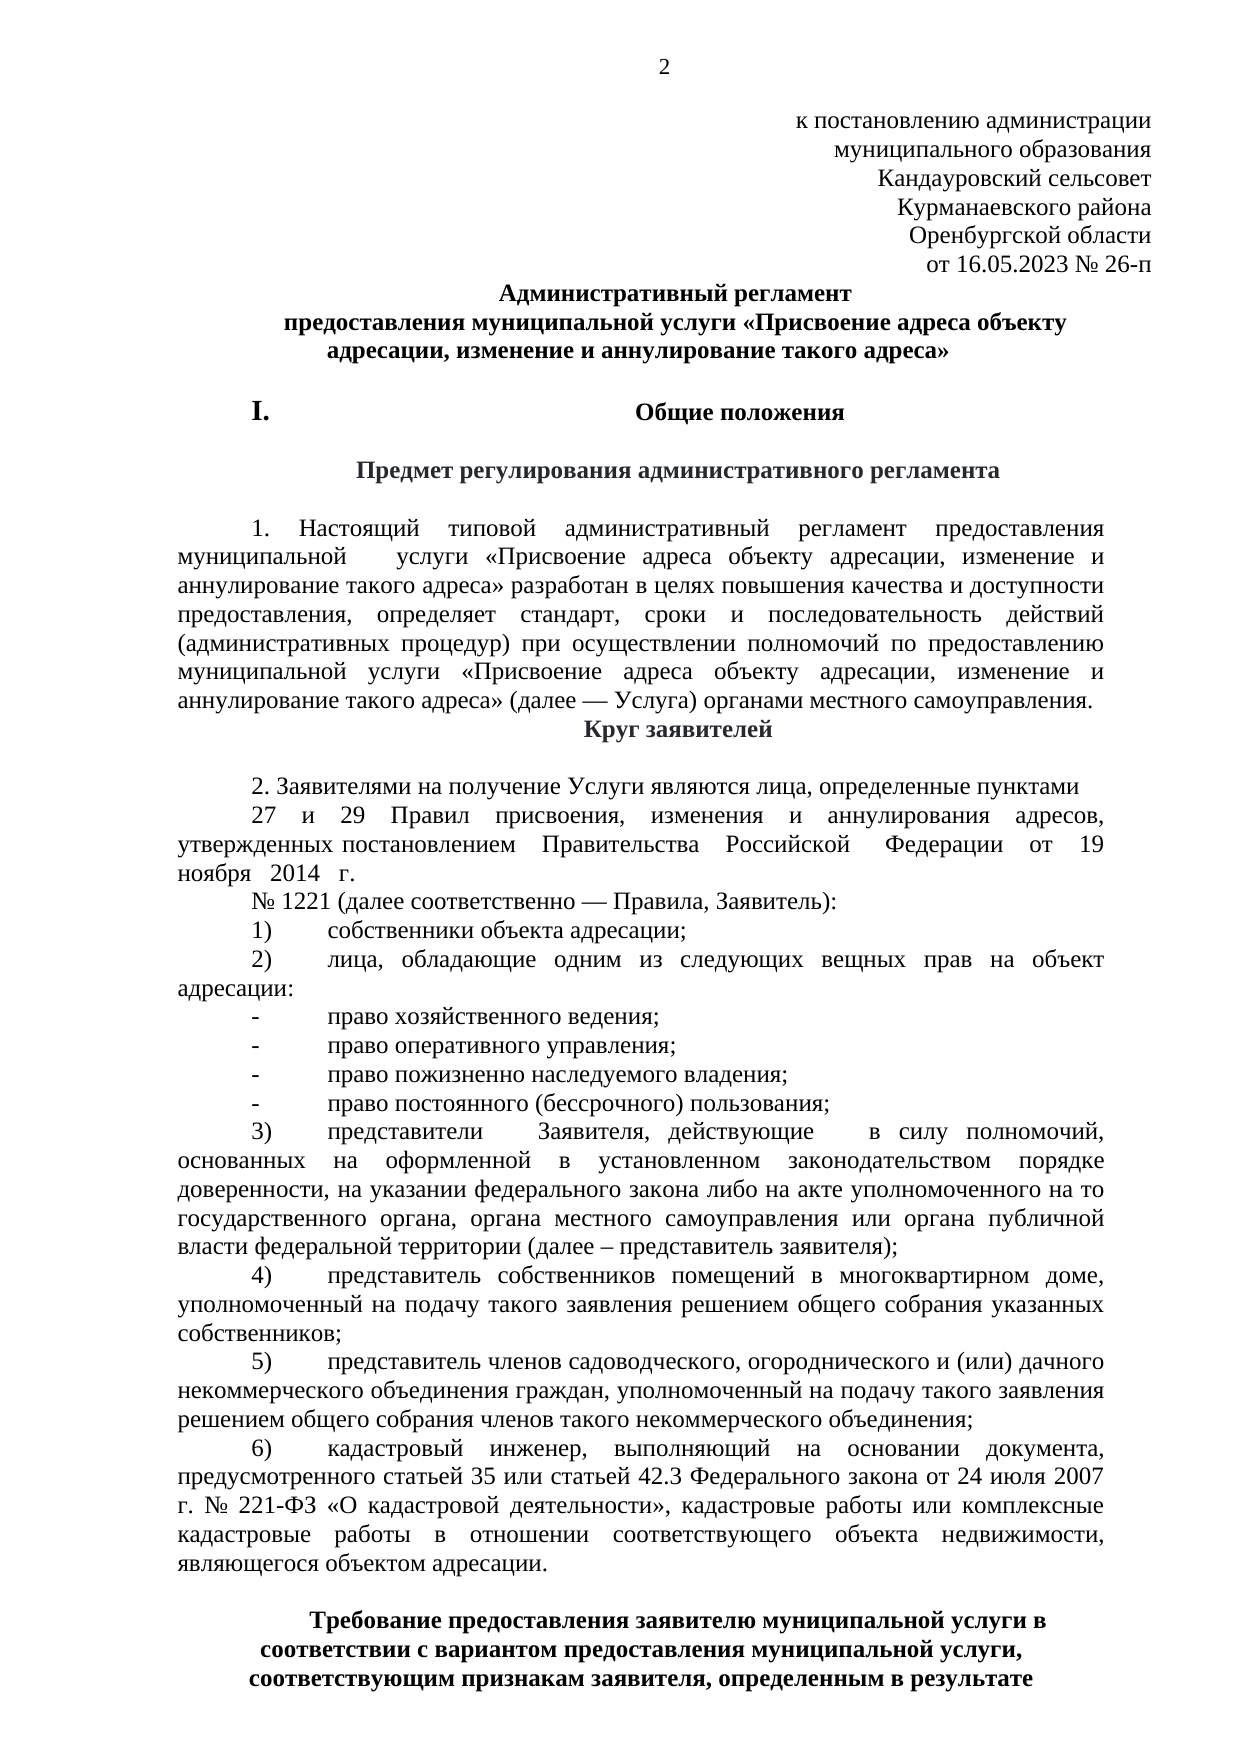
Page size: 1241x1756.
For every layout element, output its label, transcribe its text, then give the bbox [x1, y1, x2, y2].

text 1. Настоящий типовой административный регламент предоставления муниципальной услуги «Присвоение адреса объекту адресации, изменение и аннулирование такого адреса» разработан в целях повышения качества и доступности предоставления, определяет стандарт, сроки и последовательность действий (административных процедур) при осуществлении полномочий по предоставлению муниципальной услуги «Присвоение адреса объекту адресации, изменение и аннулирование такого адреса» (далее — Услуга) органами местного самоуправления. [177, 513, 1105, 714]
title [177, 1605, 1105, 1691]
text Предмет регулирования административного регламента [177, 455, 1105, 484]
text 1) собственники объекта адресации; [177, 915, 1105, 944]
text муниципального образования [177, 134, 1151, 163]
subtitle предоставления муниципальной услуги «Присвоение адреса объекту адресации, изменение и аннулирование такого адреса» [177, 307, 1099, 364]
text 3) представители Заявителя, действующие в силу полномочий, основанных на оформленной в установленном законодательством порядке доверенности, на указании федерального закона либо на акте уполномоченного на то государственного органа, органа местного самоуправления или органа публичной власти федеральной территории (далее – представитель заявителя); [177, 1116, 1105, 1260]
text 27 и 29 Правил присвоения, изменения и аннулирования адресов, утвержденных постановлением Правительства Российской Федерации от 19 ноября 2014 г. [177, 800, 1105, 886]
text Оренбургской области [177, 220, 1151, 249]
subtitle Общие положения [177, 393, 1144, 426]
text 4) представитель собственников помещений в многоквартирном доме, уполномоченный на подачу такого заявления решением общего собрания указанных собственников; [177, 1260, 1105, 1346]
text № 1221 (далее соответственно — Правила, Заявитель): [177, 886, 1105, 915]
text 5) представитель членов садоводческого, огороднического и (или) дачного некоммерческого объединения граждан, уполномоченный на подачу такого заявления решением общего собрания членов такого некоммерческого объединения; [177, 1346, 1105, 1433]
text 2) лица, обладающие одним из следующих вещных прав на объект адресации: [177, 944, 1105, 1001]
text - право хозяйственного ведения; [177, 1001, 1105, 1030]
text 6) кадастровый инженер, выполняющий на основании документа, предусмотренного статьей 35 или статьей 42.3 Федерального закона от 24 июля 2007 г. № 221-ФЗ «О кадастровой деятельности», кадастровые работы или комплексные кадастровые работы в отношении соответствующего объекта недвижимости, являющегося объектом адресации. [177, 1433, 1105, 1576]
text от 16.05.2023 № 26-п [177, 249, 1151, 278]
text - право пожизненно наследуемого владения; [177, 1059, 1105, 1088]
text - право постоянного (бессрочного) пользования; [177, 1088, 1105, 1116]
text Кандауровский сельсовет [177, 163, 1151, 192]
text Круг заявителей [177, 714, 1105, 743]
text к постановлению администрации [177, 105, 1151, 134]
subtitle Административный регламент [177, 278, 1099, 307]
text - право оперативного управления; [177, 1030, 1105, 1059]
text 2. Заявителями на получение Услуги являются лица, определенные пунктами [177, 771, 1105, 800]
text Курманаевского района [177, 192, 1151, 220]
